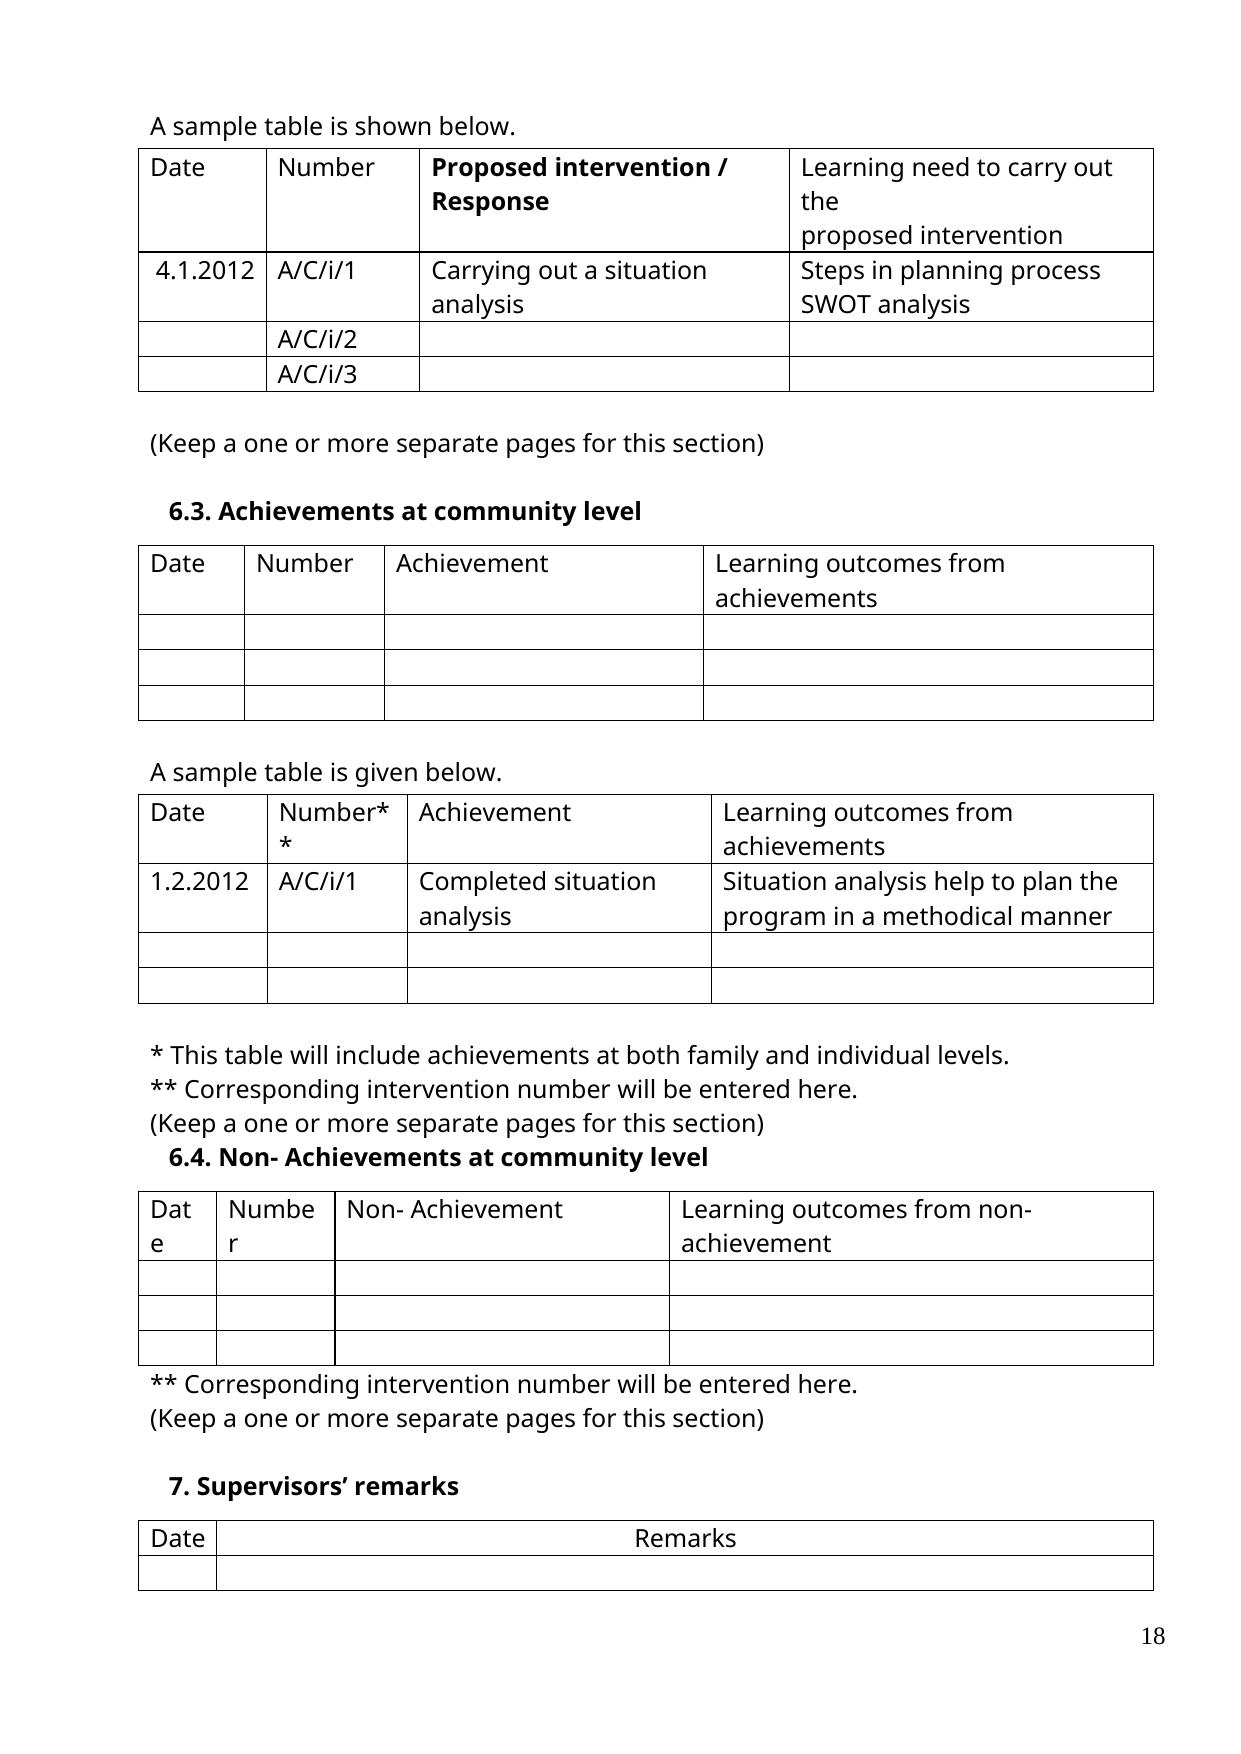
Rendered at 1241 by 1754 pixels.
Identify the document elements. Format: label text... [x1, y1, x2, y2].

table_cell [420, 322, 789, 356]
text A sample table is given below. [150, 755, 1165, 789]
table_cell A/C/i/3 [267, 357, 419, 391]
text (Keep a one or more separate pages for this section) [150, 1106, 1165, 1140]
table_cell Completed situation analysis [408, 864, 711, 932]
table_header Learning outcomes from non-achievement [670, 1192, 1153, 1260]
table_cell [704, 615, 1153, 649]
text (Keep a one or more separate pages for this section) [150, 1400, 1165, 1434]
table_cell [408, 933, 711, 967]
table_cell [704, 686, 1153, 719]
table_cell [245, 650, 384, 684]
table_cell [336, 1296, 669, 1330]
table_cell A/C/i/1 [268, 864, 407, 932]
table_cell [139, 686, 244, 719]
text 7. Supervisors’ remarks [169, 1468, 1165, 1502]
table_header Number [267, 149, 419, 251]
table_header Date [139, 149, 266, 251]
table_cell [670, 1296, 1153, 1330]
table_cell [139, 322, 266, 356]
table_cell [217, 1556, 1153, 1590]
table_header Non- Achievement [336, 1192, 669, 1260]
table_header Learning outcomes from achievements [712, 795, 1153, 863]
table_cell [408, 968, 711, 1002]
table_header Achievement [408, 795, 711, 863]
text (Keep a one or more separate pages for this section) [150, 426, 1165, 460]
table_cell A/C/i/1 [267, 253, 419, 321]
table_header Number** [268, 795, 407, 863]
table_header Proposed intervention / Response [420, 149, 789, 251]
table_cell [670, 1261, 1153, 1295]
table_cell [336, 1261, 669, 1295]
table_header Date [139, 546, 244, 614]
table_header Number [245, 546, 384, 614]
table_header Number [217, 1192, 334, 1260]
table_cell [245, 615, 384, 649]
table_cell [139, 1331, 216, 1365]
text 6.4. Non- Achievements at community level [169, 1140, 1165, 1174]
table_cell [139, 615, 244, 649]
table_cell [139, 968, 267, 1002]
table_cell 4.1.2012 [139, 253, 266, 321]
table_cell [139, 357, 266, 391]
table_cell [670, 1331, 1153, 1365]
table_cell Steps in planning process SWOT analysis [790, 253, 1153, 321]
text ** Corresponding intervention number will be entered here. [150, 1072, 1165, 1106]
table_header Date [139, 1192, 216, 1260]
table_cell [139, 1261, 216, 1295]
table_cell Carrying out a situation analysis [420, 253, 789, 321]
text 6.3. Achievements at community level [169, 494, 1165, 528]
text A sample table is shown below. [150, 109, 1165, 143]
table_cell [712, 933, 1153, 967]
table_header Date [139, 795, 267, 863]
table_cell [712, 968, 1153, 1002]
table_cell [336, 1331, 669, 1365]
table_header Learning need to carry out the proposed intervention [790, 149, 1153, 251]
table_cell A/C/i/2 [267, 322, 419, 356]
table_cell 1.2.2012 [139, 864, 267, 932]
table_header Remarks [217, 1521, 1153, 1554]
table_cell [420, 357, 789, 391]
table_cell [790, 322, 1153, 356]
table_header Achievement [385, 546, 703, 614]
table_cell [139, 933, 267, 967]
table_cell [139, 650, 244, 684]
table_cell [704, 650, 1153, 684]
table_header Learning outcomes from achievements [704, 546, 1153, 614]
table_cell [217, 1296, 334, 1330]
table_cell [139, 1556, 216, 1590]
table_cell [217, 1261, 334, 1295]
table_cell [385, 650, 703, 684]
table_cell [139, 1296, 216, 1330]
table_cell [268, 968, 407, 1002]
table_cell [385, 615, 703, 649]
text * This table will include achievements at both family and individual levels. [150, 1037, 1165, 1072]
table_header Date [139, 1521, 216, 1554]
text ** Corresponding intervention number will be entered here. [150, 1366, 1165, 1400]
table_cell [245, 686, 384, 719]
table_cell [268, 933, 407, 967]
table_cell [790, 357, 1153, 391]
table_cell [217, 1331, 334, 1365]
table_cell Situation analysis help to plan the program in a methodical manner [712, 864, 1153, 932]
table_cell [385, 686, 703, 719]
